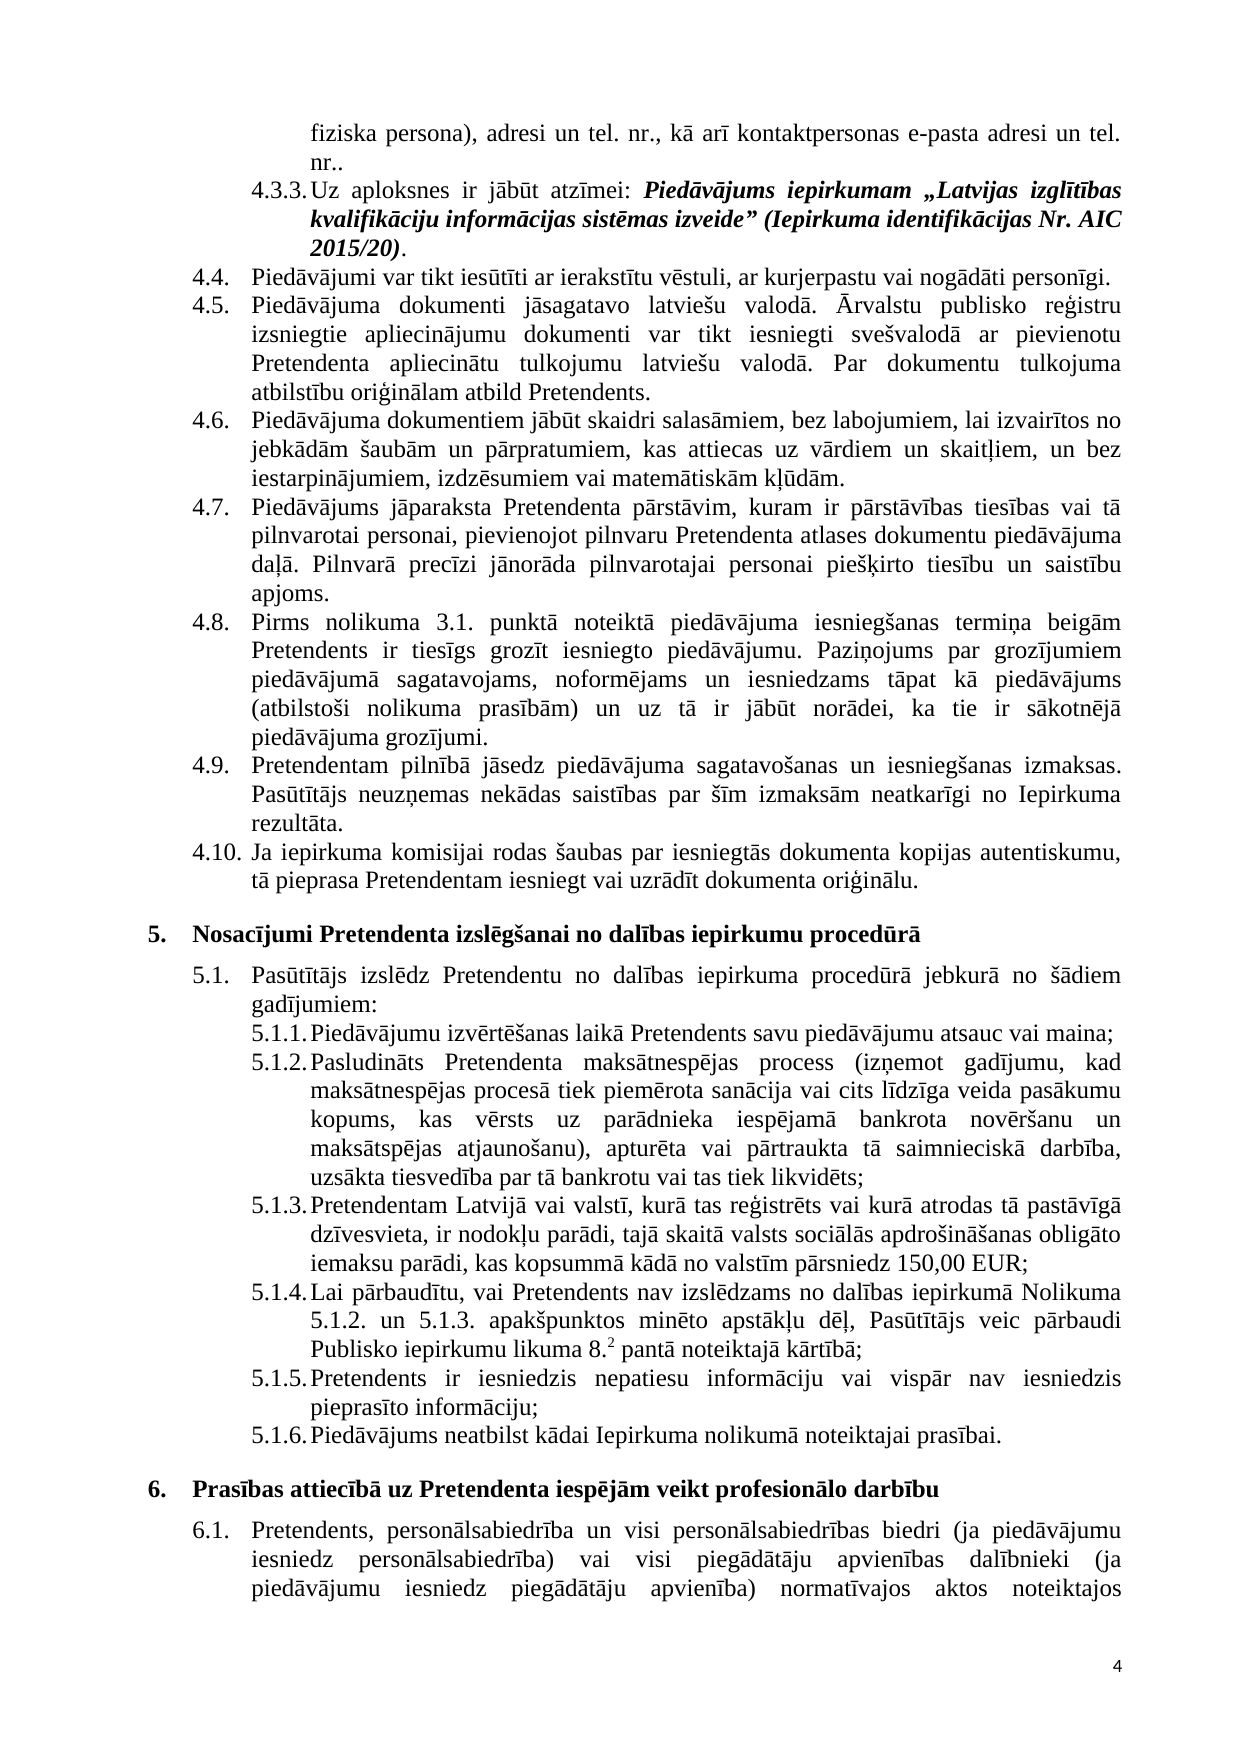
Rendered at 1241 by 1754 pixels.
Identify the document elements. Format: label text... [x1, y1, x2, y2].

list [251, 118, 1122, 176]
list Lai pārbaudītu, vai Pretendents nav izslēdzams no dalības iepirkumā Nolikuma 5.1.2. un 5.1.3. apakšpunktos minēto apstākļu dēļ, Pasūtītājs veic pārbaudi Publisko iepirkumu likuma 8.2 pantā noteiktajā kārtībā; [251, 1277, 1122, 1363]
list Pretendentam pilnībā jāsedz piedāvājuma sagatavošanas un iesniegšanas izmaksas. Pasūtītājs neuzņemas nekādas saistības par šīm izmaksām neatkarīgi no Iepirkuma rezultāta. [192, 751, 1122, 837]
list Uz aploksnes ir jābūt atzīmei: Piedāvājums iepirkumam „Latvijas izglītības kvalifikāciju informācijas sistēmas izveide” (Iepirkuma identifikācijas Nr. AIC 2015/20). [251, 176, 1122, 262]
list Piedāvājums jāparaksta Pretendenta pārstāvim, kuram ir pārstāvības tiesības vai tā pilnvarotai personai, pievienojot Pretendenta atlases dokumentu piedāvājuma daļā. Pilnvarā precīzi jānorāda pilnvarotajai personai piešķirto tiesību un saistību apjoms. [192, 492, 1122, 607]
list Nosacījumi Pretendenta izslēgšanai no dalības iepirkumu procedūrā [148, 919, 1122, 948]
list Piedāvājuma dokumenti jāsagatavo latviešu valodā. Ārvalstu publisko reģistru izsniegtie apliecinājumu dokumenti var tikt iesniegti svešvalodā ar pievienotu Pretendenta apliecinātu tulkojumu latviešu valodā. Par dokumentu tulkojuma atbilstību oriģinālam atbild Pretendents. [192, 291, 1122, 406]
list Piedāvājumu izvērtēšanas laikā Pretendents savu piedāvājumu atsauc vai maina; [251, 1018, 1122, 1047]
list Pirms nolikuma 3.1. punktā noteiktā piedāvājuma iesniegšanas termiņa beigām Pretendents ir tiesīgs grozīt iesniegto piedāvājumu. par grozījumiem piedāvājumā sagatavojams, noformējams un iesniedzams tāpat kā piedāvājums (atbilstoši prasībām) un uz tā ir jābūt norādei, ka tie ir sākotnējā piedāvājuma grozījumi. [192, 607, 1122, 751]
list Pasludināts Pretendenta maksātnespējas process (izņemot gadījumu, kad maksātnespējas procesā tiek piemērota sanācija vai cits līdzīga veida pasākumu kopums, kas vērsts uz parādnieka iespējamā bankrota novēršanu un maksātspējas atjaunošanu), apturēta vai pārtraukta tā saimnieciskā darbība, uzsākta tiesvedība par tā bankrotu vai tas tiek likvidēts; [251, 1047, 1122, 1191]
list Pasūtītājs izslēdz Pretendentu no dalības iepirkuma procedūrā jebkurā no šādiem gadījumiem: [192, 961, 1122, 1018]
list Ja iepirkuma komisijai rodas šaubas par iesniegtās dokumenta kopijas autentiskumu, tā pieprasa Pretendentam iesniegt vai uzrādīt dokumenta oriģinālu. [192, 837, 1122, 894]
list Piedāvājuma dokumentiem jābūt skaidri salasāmiem, bez labojumiem, lai izvairītos no jebkādām šaubām un pārpratumiem, kas attiecas uz vārdiem un skaitļiem, un bez iestarpinājumiem, izdzēsumiem vai matemātiskām kļūdām. [192, 406, 1122, 492]
list Prasības attiecībā uz Pretendenta iespējām veikt profesionālo darbību [148, 1474, 1122, 1503]
list Piedāvājumi var tikt iesūtīti ar ierakstītu vēstuli, ar kurjerpastu vai nogādāti personīgi. [192, 262, 1122, 291]
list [192, 1516, 1122, 1602]
list Pretendentam Latvijā vai valstī, kurā tas reģistrēts vai kurā atrodas tā pastāvīgā dzīvesvieta, ir nodokļu parādi, tajā skaitā valsts sociālās apdrošināšanas obligāto iemaksu parādi, kas kopsummā kādā no valstīm pārsniedz 150,00 EUR; [251, 1191, 1122, 1277]
list Piedāvājums neatbilst kādai Iepirkuma nolikumā noteiktajai prasībai. [251, 1421, 1122, 1449]
list Pretendents ir iesniedzis nepatiesu informāciju vai vispār nav iesniedzis pieprasīto informāciju; [251, 1363, 1122, 1421]
